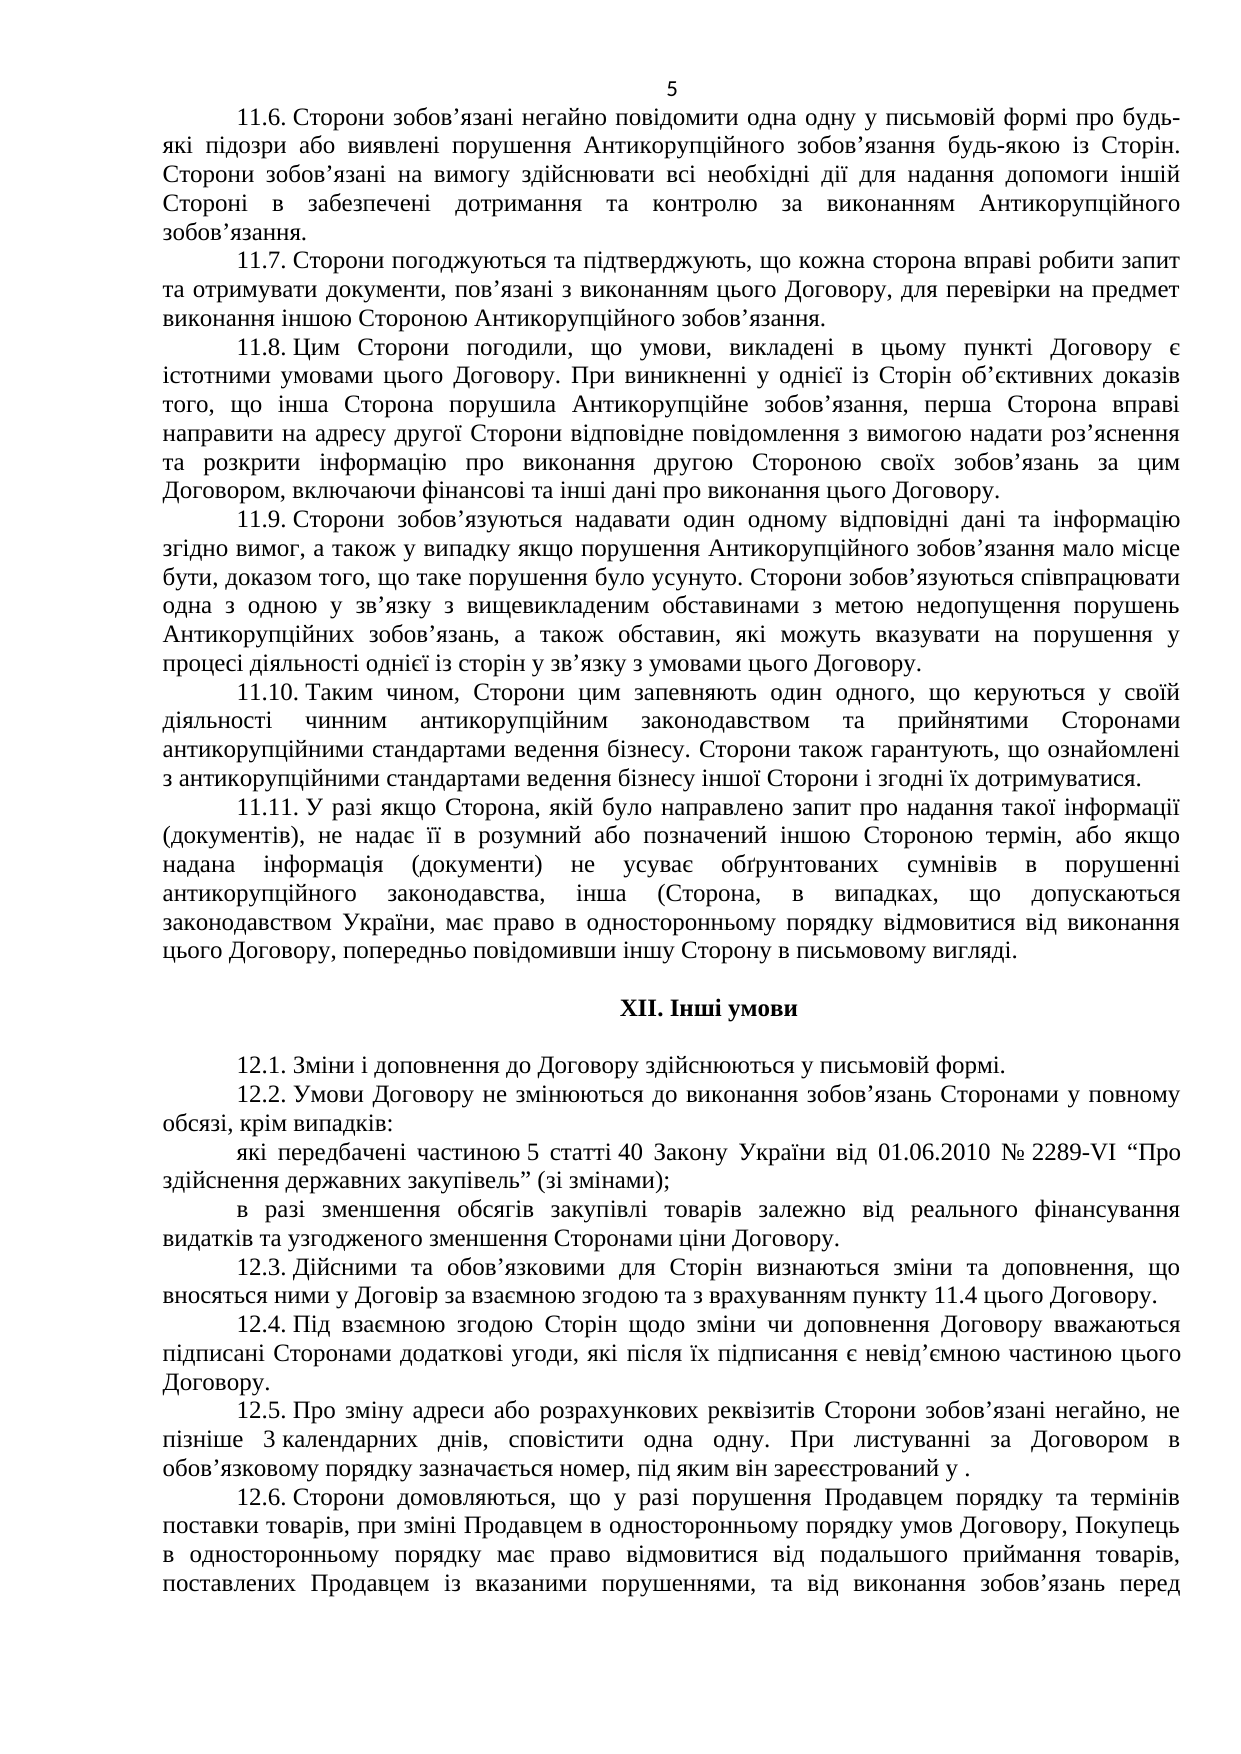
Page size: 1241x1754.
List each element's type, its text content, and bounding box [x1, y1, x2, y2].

text 11.11. У разі якщо Сторона, якій було направлено запит про надання такої інформації (документів), не надає її в розумний або позначений іншою Стороною термін, або якщо надана інформація (документи) не усуває обґрунтованих сумнівів в порушенні антикорупційного законодавства, інша (Сторона, в випадках, що допускаються законодавством України, має право в односторонньому порядку відмовитися від виконання цього Договору, попередньо повідомивши іншу Сторону в письмовому вигляді. [162, 792, 1181, 964]
text XII. Інші умови [162, 993, 1181, 1022]
text 11.8. Цим Сторони погодили, що умови, викладені в цьому пункті Договору є істотними умовами цього Договору. При виникненні у однієї із Сторін об’єктивних доказів того, що інша Сторона порушила Антикорупційне зобов’язання, перша Сторона вправі направити на адресу другої Сторони відповідне повідомлення з вимогою надати роз’яснення та розкрити інформацію про виконання другою Стороною своїх зобов’язань за цим Договором, включаючи фінансові та інші дані про виконання цього Договору. [162, 332, 1181, 504]
text які передбачені частиною 5 статті 40 Закону України від 01.06.2010 № 2289-VI “Про здійснення державних закупівель” (зі змінами); [162, 1137, 1181, 1194]
text 12.3. Дійсними та обов’язковими для Сторін визнаються зміни та доповнення, що вносяться ними у Договір за взаємною згодою та з врахуванням пункту 11.4 цього Договору. [162, 1252, 1181, 1309]
text 11.10. Таким чином, Сторони цим запевняють один одного, що керуються у своїй діяльності чинним антикорупційним законодавством та прийнятими Сторонами антикорупційними стандартами ведення бізнесу. Сторони також гарантують, що ознайомлені з антикорупційними стандартами ведення бізнесу іншої Сторони і згодні їх дотримуватися. [162, 677, 1181, 792]
text 11.7. Сторони погоджуються та підтверджують, що кожна сторона вправі робити запит та отримувати документи, пов’язані з виконанням цього Договору, для перевірки на предмет виконання іншою Стороною Антикорупційного зобов’язання. [162, 246, 1181, 332]
text в разі зменшення обсягів закупівлі товарів залежно від реального фінансування видатків та узгодженого зменшення Сторонами ціни Договору. [162, 1194, 1181, 1252]
text 11.9. Сторони зобов’язуються надавати один одному відповідні дані та інформацію згідно вимог, а також у випадку якщо порушення Антикорупційного зобов’язання мало місце бути, доказом того, що таке порушення було усунуто. Сторони зобов’язуються співпрацювати одна з одною у зв’язку з вищевикладеним обставинами з метою недопущення порушень Антикорупційних зобов’язань, а також обставин, які можуть вказувати на порушення у процесі діяльності однієї із сторін у зв’язку з умовами цього Договору. [162, 504, 1181, 677]
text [162, 1482, 1181, 1597]
text 11.6. Сторони зобов’язані негайно повідомити одна одну у письмовій формі про будь-які підозри або виявлені порушення Антикорупційного зобов’язання будь-якою із Сторін. Сторони зобов’язані на вимогу здійснювати всі необхідні дії для надання допомоги іншій Стороні в забезпечені дотримання та контролю за виконанням Антикорупційного зобов’язання. [162, 102, 1181, 246]
text 12.1. Зміни і доповнення до Договору здійснюються у письмовій формі. [162, 1051, 1181, 1079]
text 12.4. Під взаємною згодою Сторін щодо зміни чи доповнення Договору вважаються підписані Сторонами додаткові угоди, які після їх підписання є невід’ємною частиною цього Договору. [162, 1309, 1181, 1396]
text 12.5. Про зміну адреси або розрахункових реквізитів Сторони зобов’язані негайно, не пізніше 3 календарних днів, сповістити одна одну. При листуванні за Договором в обов’язковому порядку зазначається номер, під яким він зареєстрований у . [162, 1396, 1181, 1482]
text 12.2. Умови Договору не змінюються до виконання зобов’язань Сторонами у повному обсязі, крім випадків: [162, 1079, 1181, 1137]
